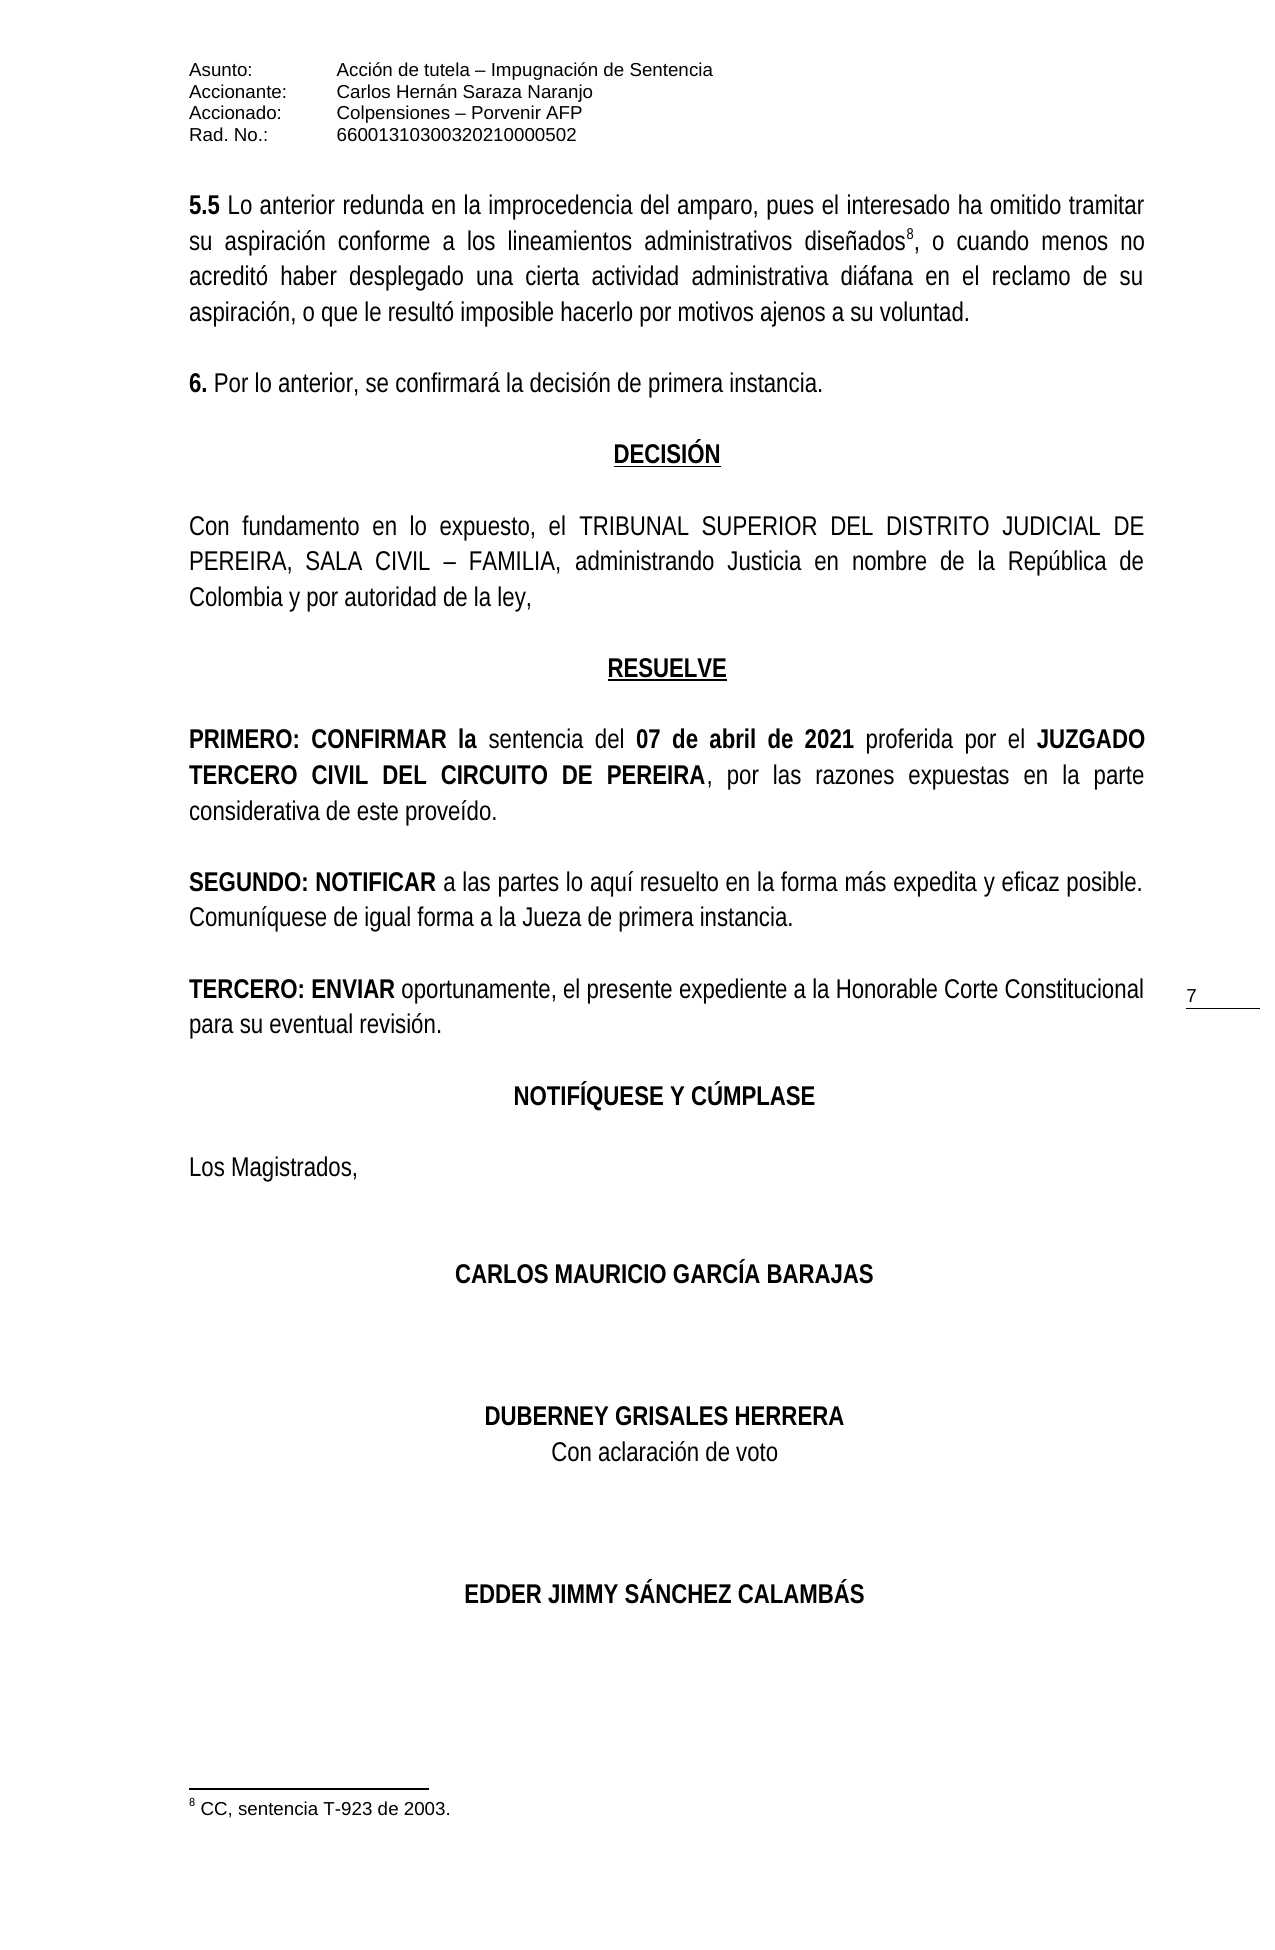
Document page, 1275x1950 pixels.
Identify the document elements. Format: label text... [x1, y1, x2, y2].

text Los Magistrados, [189, 1151, 1140, 1182]
text 6. Por lo anterior, se confirmará la decisión de primera instancia. [189, 367, 1145, 398]
text NOTIFÍQUESE Y CÚMPLASE [189, 1079, 1140, 1111]
text SEGUNDO: NOTIFICAR a las partes lo aquí resuelto en la forma más expedita y eficaz posible. Comuníquese de igual forma a la Jueza de primera instancia. [189, 866, 1145, 932]
text TERCERO: ENVIAR oportunamente, el presente expediente a la Honorable Corte Constitucional para su eventual revisión. [189, 973, 1145, 1039]
text EDDER JIMMY SÁNCHEZ CALAMBÁS [189, 1578, 1140, 1609]
text 5.5 Lo anterior redunda en la improcedencia del amparo, pues el interesado ha omitido tramitar su aspiración conforme a los lineamientos administrativos diseñados, o cuando menos no acreditó haber desplegado una cierta actividad administrativa diáfana en el reclamo de su aspiración, o que le resultó imposible hacerlo por motivos ajenos a su voluntad. [189, 189, 1145, 327]
text Con fundamento en lo expuesto, el TRIBUNAL SUPERIOR DEL DISTRITO JUDICIAL DE PEREIRA, SALA CIVIL – FAMILIA, administrando Justicia en nombre de la República de Colombia y por autoridad de la ley, [189, 509, 1145, 612]
text DUBERNEY GRISALES HERRERA [189, 1400, 1140, 1431]
text PRIMERO: CONFIRMAR la sentencia del 07 de abril de 2021 proferida por el JUZGADO TERCERO CIVIL DEL CIRCUITO DE PEREIRA, por las razones expuestas en la parte considerativa de este proveído. [189, 723, 1145, 826]
text Con aclaración de voto [189, 1436, 1140, 1467]
text CARLOS MAURICIO GARCÍA BARAJAS [189, 1258, 1140, 1289]
text DECISIÓN [189, 438, 1145, 469]
text RESUELVE [189, 652, 1145, 683]
